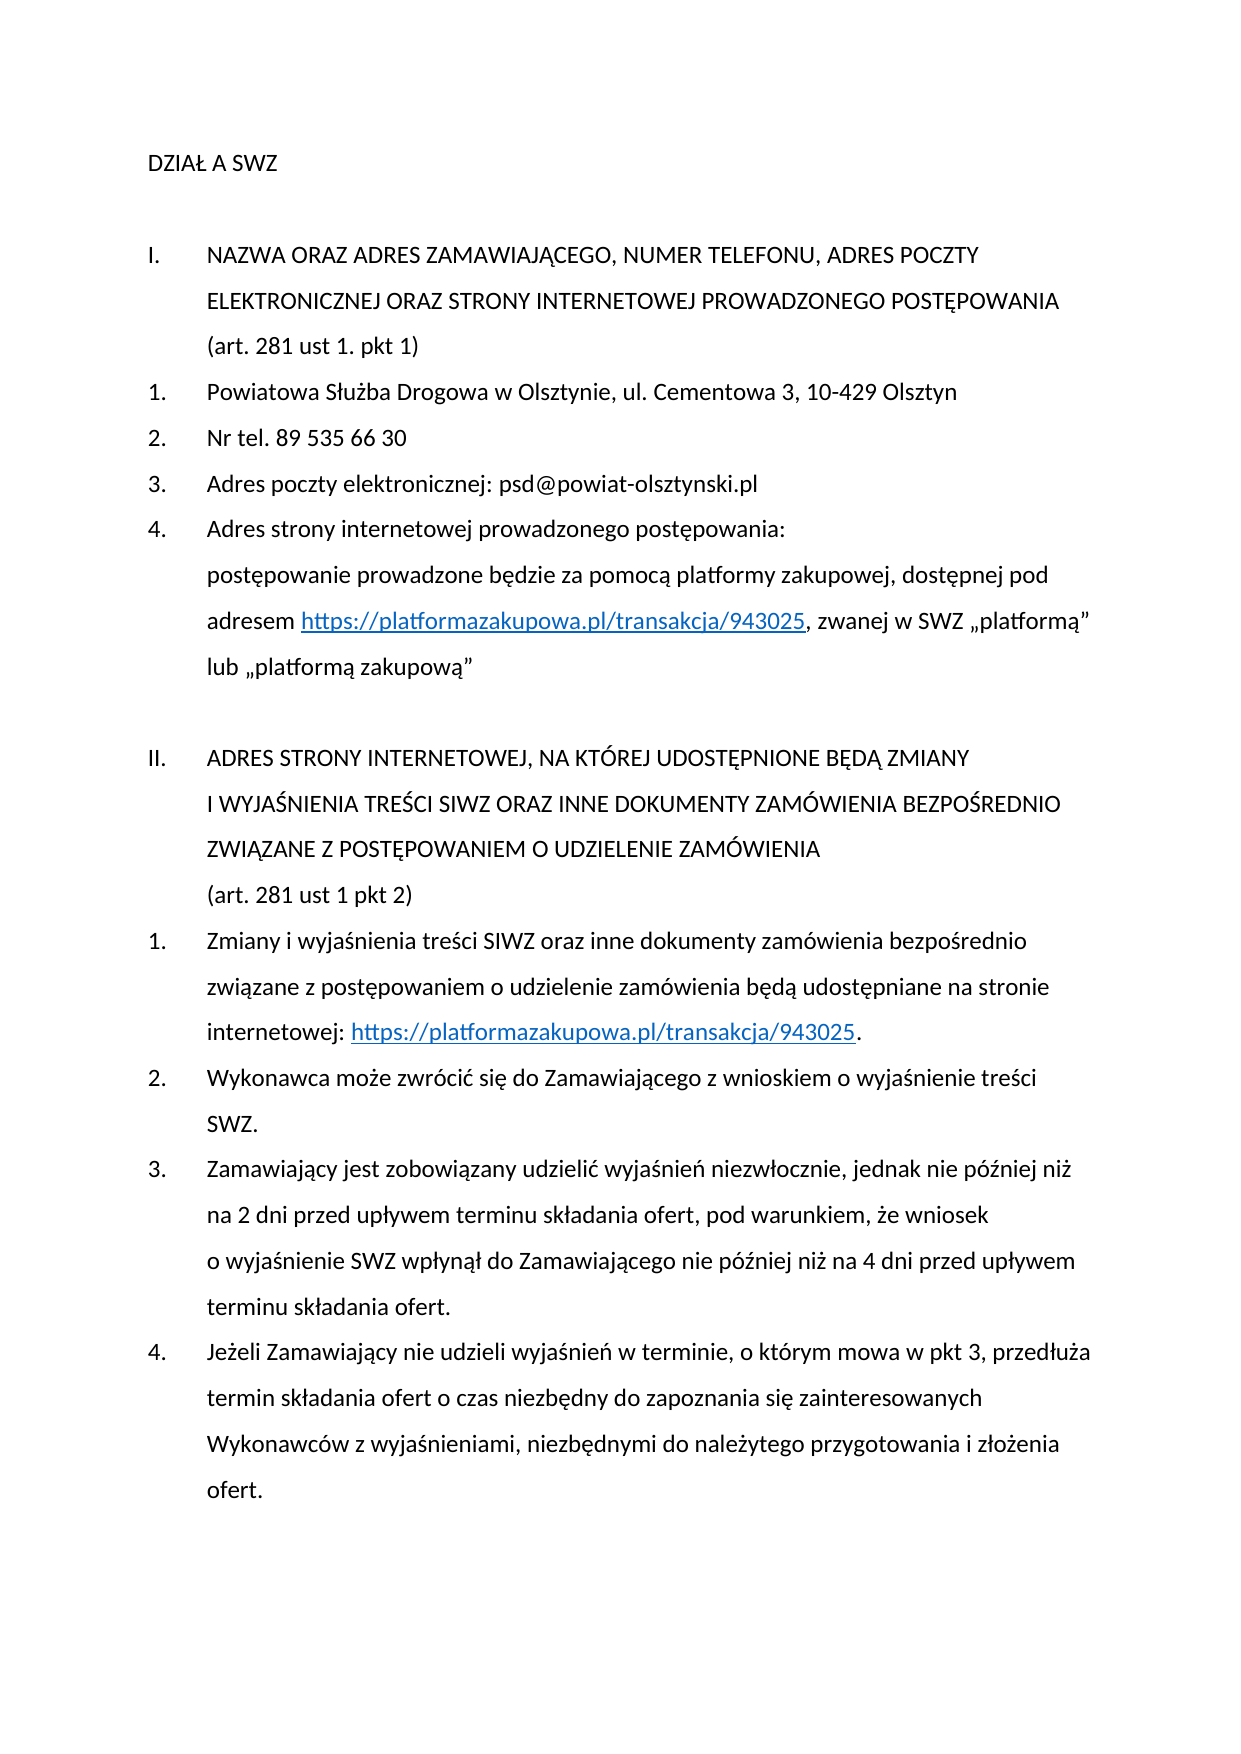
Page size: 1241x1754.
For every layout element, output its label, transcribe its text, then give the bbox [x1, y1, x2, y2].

list Powiatowa Służba Drogowa w Olsztynie, ul. Cementowa 3, 10-429 Olsztyn [148, 376, 1093, 407]
list postępowanie prowadzone będzie za pomocą platformy zakupowej, dostępnej pod adresem https://platformazakupowa.pl/transakcja/943025, zwanej w SWZ „platformą” lub „platformą zakupową” [207, 559, 1093, 681]
list ADRES STRONY INTERNETOWEJ, NA KTÓREJ UDOSTĘPNIONE BĘDĄ ZMIANY I WYJAŚNIENIA TREŚCI SIWZ ORAZ INNE DOKUMENTY ZAMÓWIENIA BEZPOŚREDNIO ZWIĄZANE Z POSTĘPOWANIEM O UDZIELENIE ZAMÓWIENIA [148, 742, 1093, 864]
list Wykonawca może zwrócić się do Zamawiającego z wnioskiem o wyjaśnienie treści SWZ. [148, 1062, 1093, 1138]
list Adres strony internetowej prowadzonego postępowania: [148, 513, 1093, 544]
list Adres poczty elektronicznej: psd@powiat-olsztynski.pl [148, 468, 1093, 498]
text DZIAŁ A SWZ [148, 148, 1093, 178]
list (art. 281 ust 1 pkt 2) [207, 879, 1093, 910]
list Jeżeli Zamawiający nie udzieli wyjaśnień w terminie, o którym mowa w pkt 3, przedłuża termin składania ofert o czas niezbędny do zapoznania się zainteresowanych Wykonawców z wyjaśnieniami, niezbędnymi do należytego przygotowania i złożenia ofert. [148, 1337, 1093, 1504]
list NAZWA ORAZ ADRES ZAMAWIAJĄCEGO, NUMER TELEFONU, ADRES POCZTY ELEKTRONICZNEJ ORAZ STRONY INTERNETOWEJ PROWADZONEGO POSTĘPOWANIA (art. 281 ust 1. pkt 1) [148, 239, 1093, 361]
list Nr tel. 89 535 66 30 [148, 422, 1093, 452]
list Zamawiający jest zobowiązany udzielić wyjaśnień niezwłocznie, jednak nie później niż na 2 dni przed upływem terminu składania ofert, pod warunkiem, że wniosek o wyjaśnienie SWZ wpłynął do Zamawiającego nie później niż na 4 dni przed upływem terminu składania ofert. [148, 1154, 1093, 1321]
list Zmiany i wyjaśnienia treści SIWZ oraz inne dokumenty zamówienia bezpośrednio związane z postępowaniem o udzielenie zamówienia będą udostępniane na stronie internetowej: https://platformazakupowa.pl/transakcja/943025. [148, 925, 1093, 1047]
